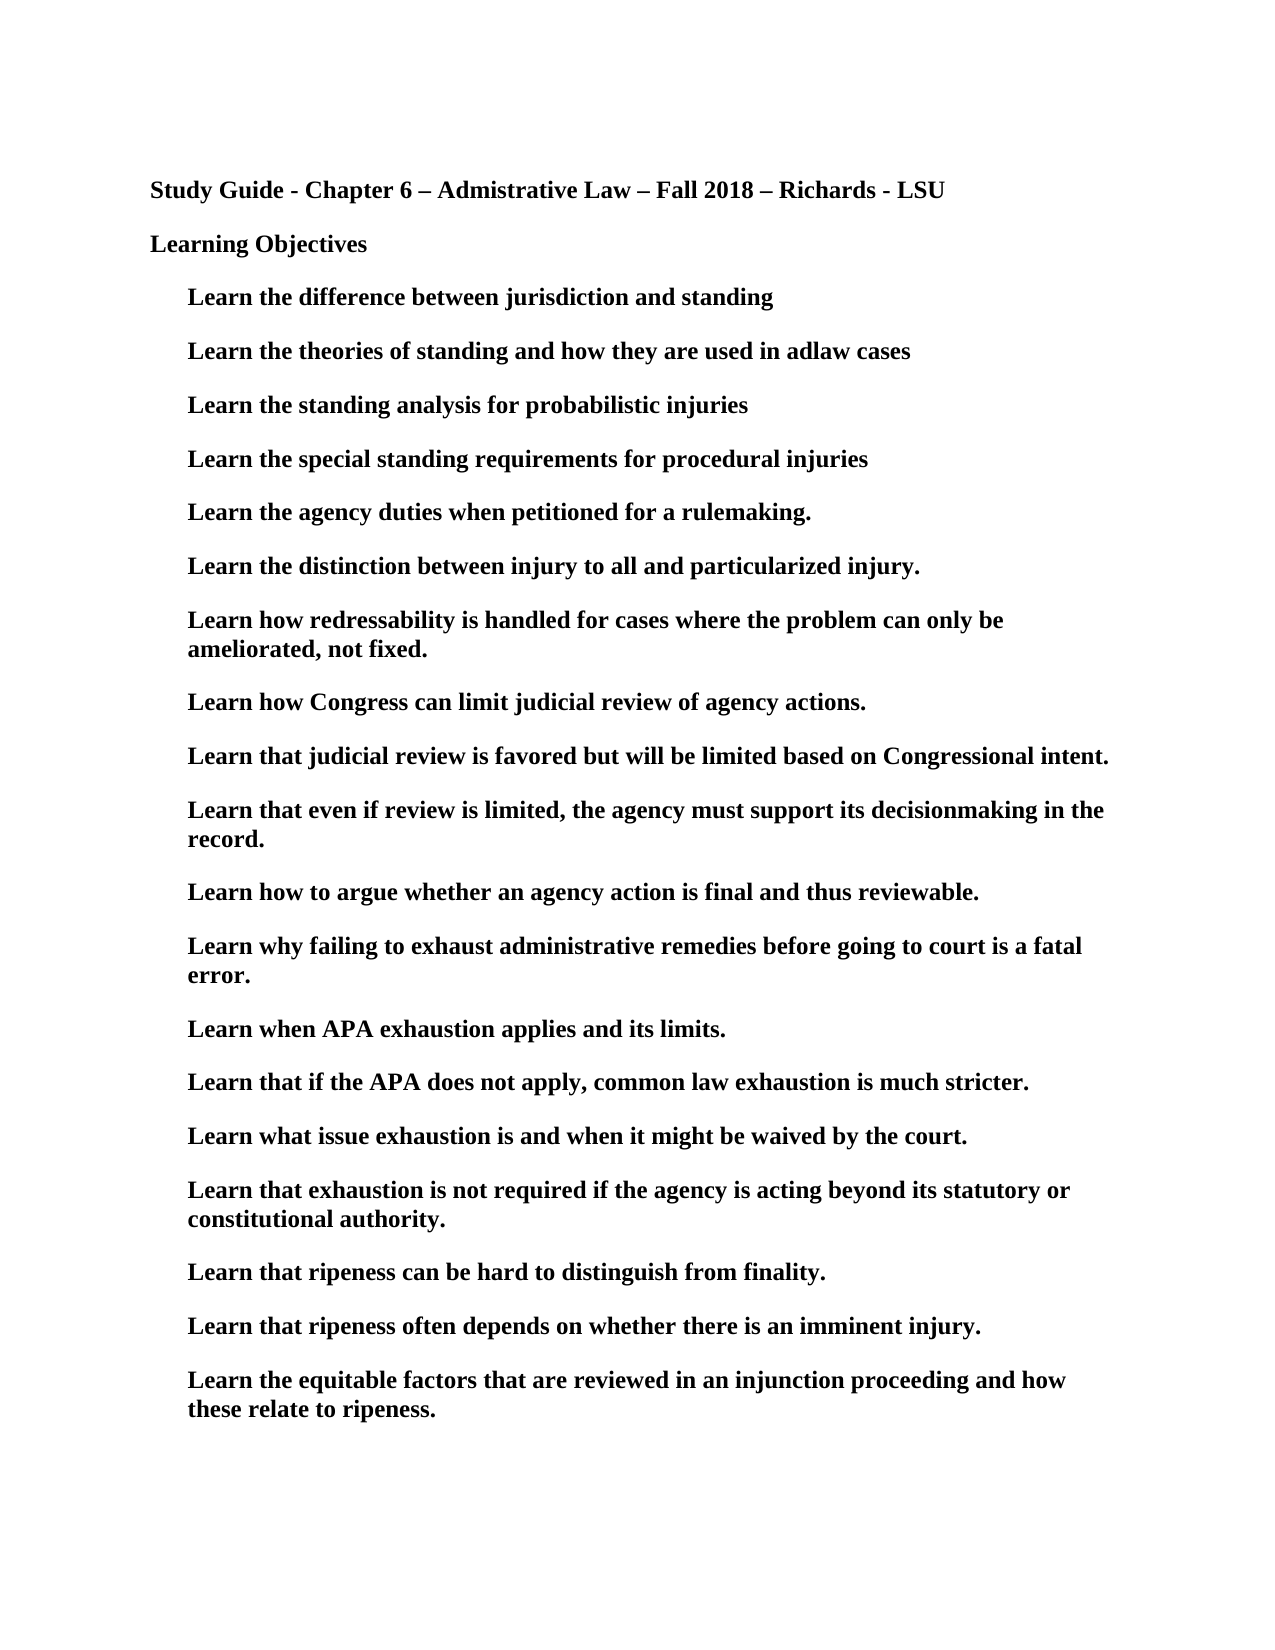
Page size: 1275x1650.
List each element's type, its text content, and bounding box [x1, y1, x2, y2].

subtitle Learn that if the APA does not apply, common law exhaustion is much stricter. [187, 1067, 1125, 1096]
subtitle Learn that ripeness often depends on whether there is an imminent injury. [187, 1311, 1125, 1340]
subtitle Learn how Congress can limit judicial review of agency actions. [187, 687, 1125, 716]
subtitle Learn how to argue whether an agency action is final and thus reviewable. [187, 877, 1125, 906]
subtitle Learn that ripeness can be hard to distinguish from finality. [187, 1257, 1125, 1286]
subtitle Learn that even if review is limited, the agency must support its decisionmaking in the record. [187, 795, 1125, 852]
subtitle Learn that exhaustion is not required if the agency is acting beyond its statutory or constitutional authority. [187, 1175, 1125, 1232]
subtitle Learn the special standing requirements for procedural injuries [187, 444, 1125, 472]
subtitle Learn the standing analysis for probabilistic injuries [187, 390, 1125, 419]
subtitle Learn the difference between jurisdiction and standing [187, 282, 1125, 311]
subtitle Learn when APA exhaustion applies and its limits. [187, 1014, 1125, 1042]
subtitle Learn how redressability is handled for cases where the problem can only be ameliorated, not fixed. [187, 605, 1125, 662]
subtitle Learn the distinction between injury to all and particularized injury. [187, 551, 1125, 580]
subtitle Learn what issue exhaustion is and when it might be waived by the court. [187, 1121, 1125, 1150]
subtitle Learn the agency duties when petitioned for a rulemaking. [187, 497, 1125, 526]
subtitle Learning Objectives [150, 229, 1125, 257]
subtitle Learn the theories of standing and how they are used in adlaw cases [187, 336, 1125, 365]
subtitle Learn why failing to exhaust administrative remedies before going to court is a fatal error. [187, 931, 1125, 989]
subtitle Study Guide - Chapter 6 – Admistrative Law – Fall 2018 – Richards - LSU [150, 175, 1125, 204]
subtitle Learn that judicial review is favored but will be limited based on Congressional intent. [187, 741, 1125, 770]
subtitle Learn the equitable factors that are reviewed in an injunction proceeding and how these relate to ripeness. [187, 1365, 1125, 1422]
